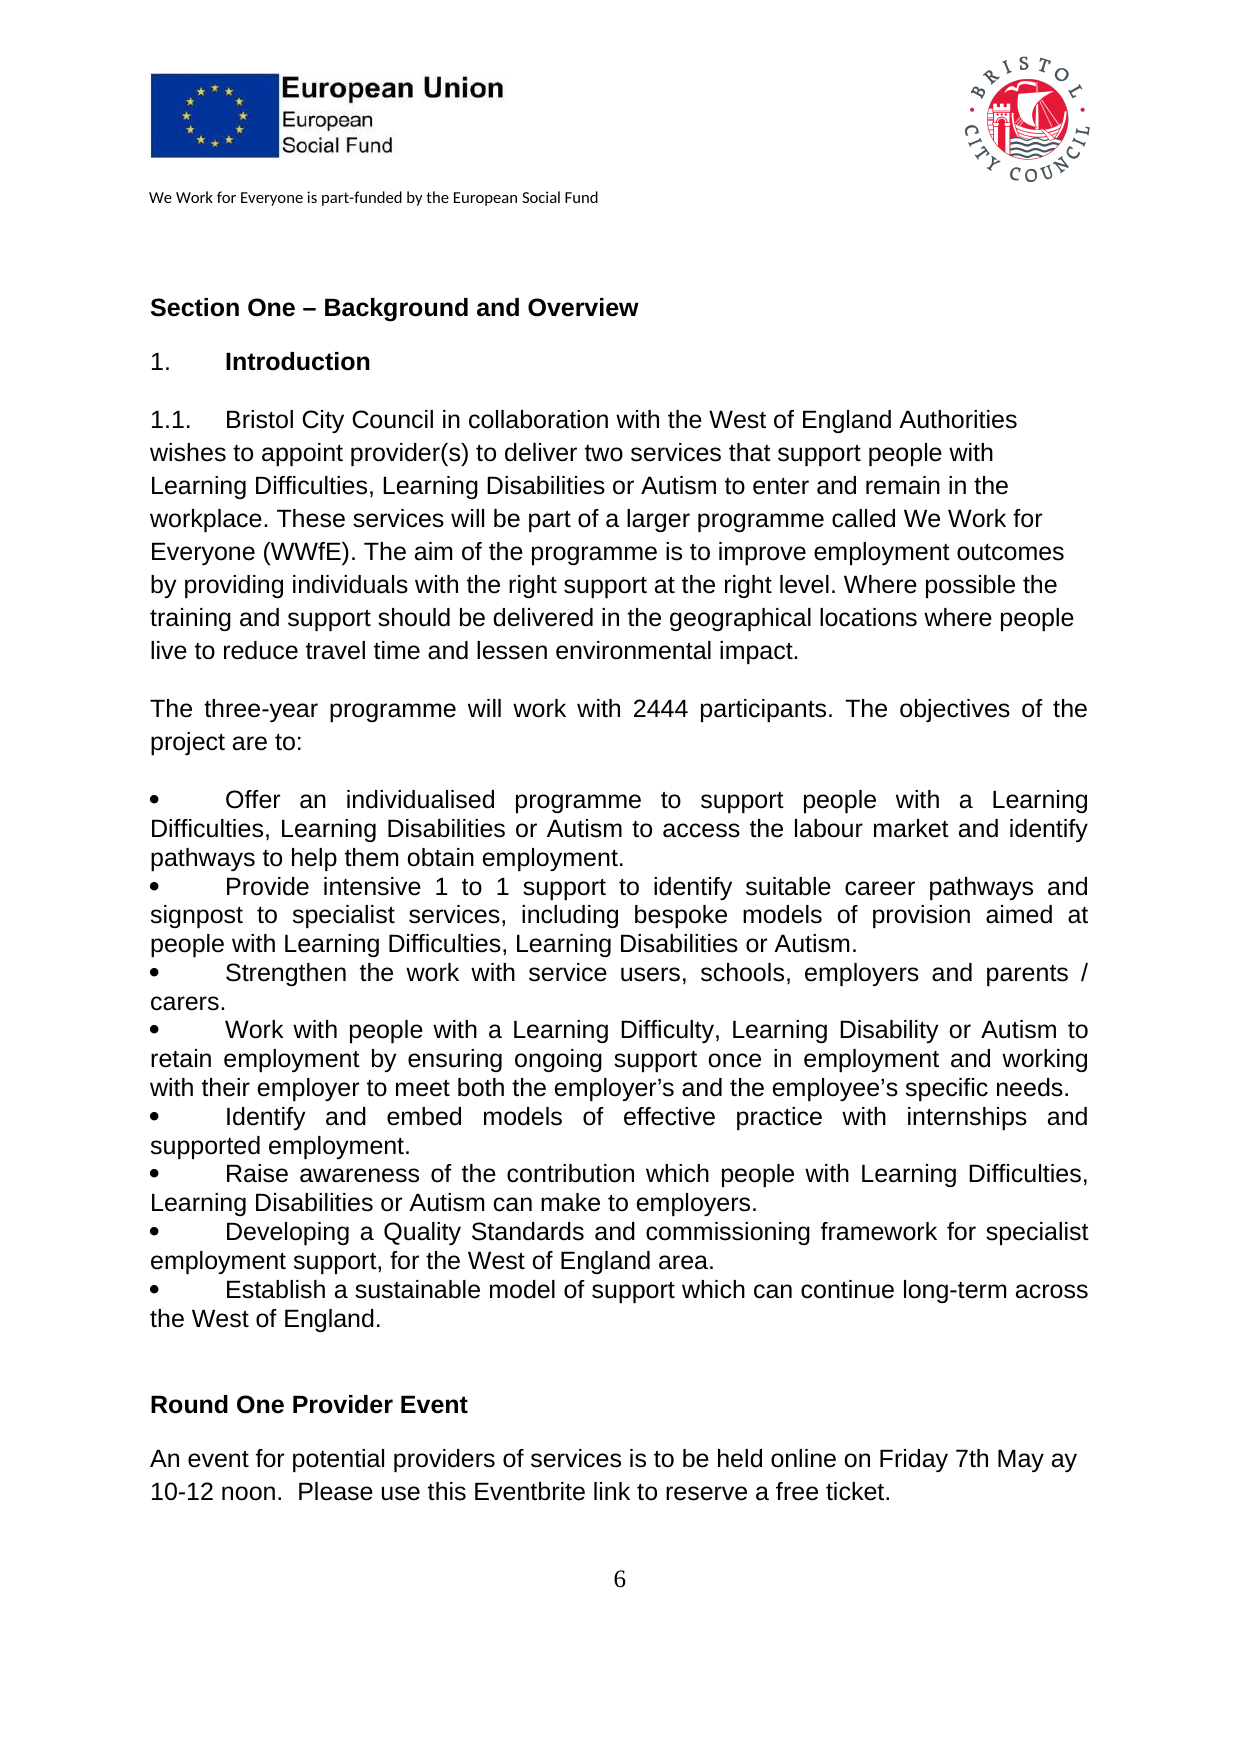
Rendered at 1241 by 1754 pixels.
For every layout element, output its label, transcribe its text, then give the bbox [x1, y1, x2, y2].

list Work with people with a Learning Difficulty, Learning Disability or Autism to retain employment by ensuring ongoing support once in employment and working with their employer to meet both the employer’s and the employee’s specific needs. [150, 1016, 1090, 1102]
subtitle Round One Provider Event [150, 1390, 1090, 1419]
subtitle Section One – Background and Overview [150, 293, 1090, 322]
list Raise awareness of the contribution which people with Learning Difficulties, Learning Disabilities or Autism can make to employers. [150, 1159, 1090, 1217]
subtitle Introduction [150, 347, 1089, 376]
list Identify and embed models of effective practice with internships and supported employment. [150, 1102, 1090, 1159]
list Developing a Quality Standards and commissioning framework for specialist employment support, for the West of England area. [150, 1217, 1090, 1275]
list Strengthen the work with service users, schools, employers and parents / carers. [150, 958, 1090, 1016]
list Provide intensive 1 to 1 support to identify suitable career pathways and signpost to specialist services, including bespoke models of provision aimed at people with Learning Difficulties, Learning Disabilities or Autism. [150, 872, 1090, 958]
picture [148, 73, 508, 158]
picture [961, 53, 1093, 186]
text The three-year programme will work with 2444 participants. The objectives of the project are to: [150, 694, 1090, 756]
list Establish a sustainable model of support which can continue long-term across the West of England. [150, 1275, 1090, 1332]
list Bristol City Council in collaboration with the West of England Authorities wishes to appoint provider(s) to deliver two services that support people with Learning Difficulties, Learning Disabilities or Autism to enter and remain in the workplace. These services will be part of a larger programme called We Work for Everyone (WWfE). The aim of the programme is to improve employment outcomes by providing individuals with the right support at the right level. Where possible the training and support should be delivered in the geographical locations where people live to reduce travel time and lessen environmental impact. [150, 405, 1090, 665]
text An event for potential providers of services is to be held online on Friday 7th May ay 10-12 noon. Please use this Eventbrite link to reserve a free ticket. [150, 1444, 1090, 1506]
list Offer an individualised programme to support people with a Learning Difficulties, Learning Disabilities or Autism to access the labour market and identify pathways to help them obtain employment. [150, 785, 1090, 872]
